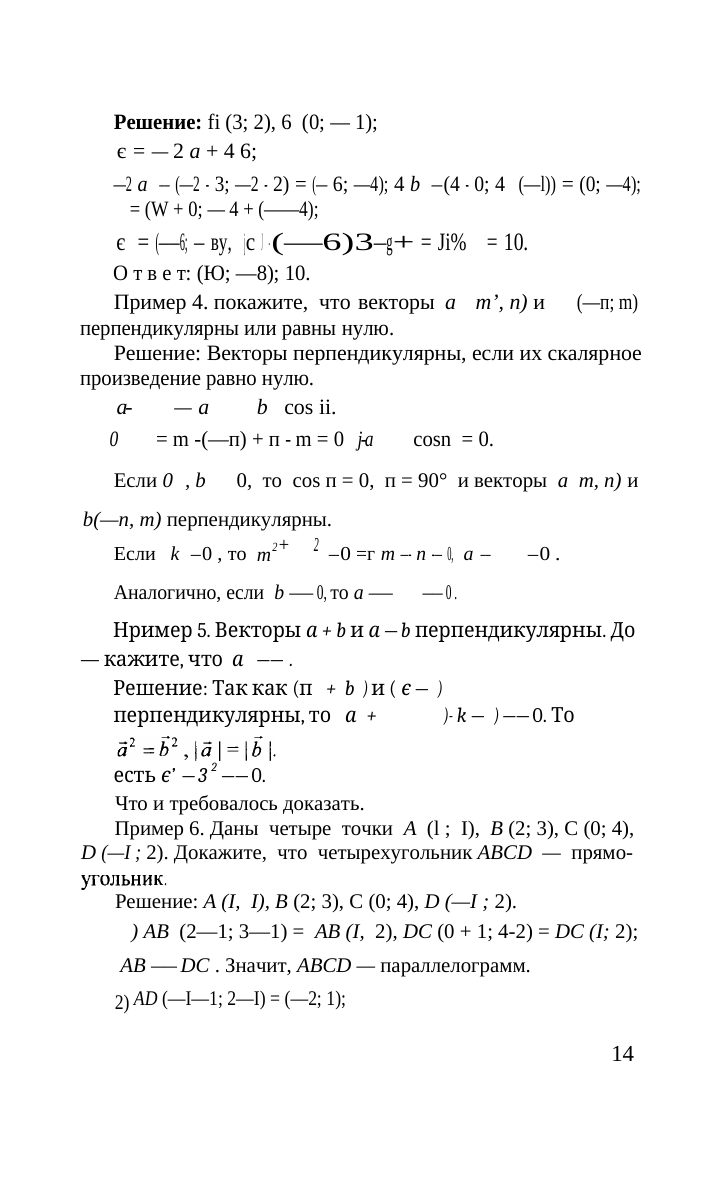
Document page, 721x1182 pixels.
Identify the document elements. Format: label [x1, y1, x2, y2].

picture [117, 736, 276, 761]
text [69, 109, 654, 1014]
picture [81, 875, 167, 890]
